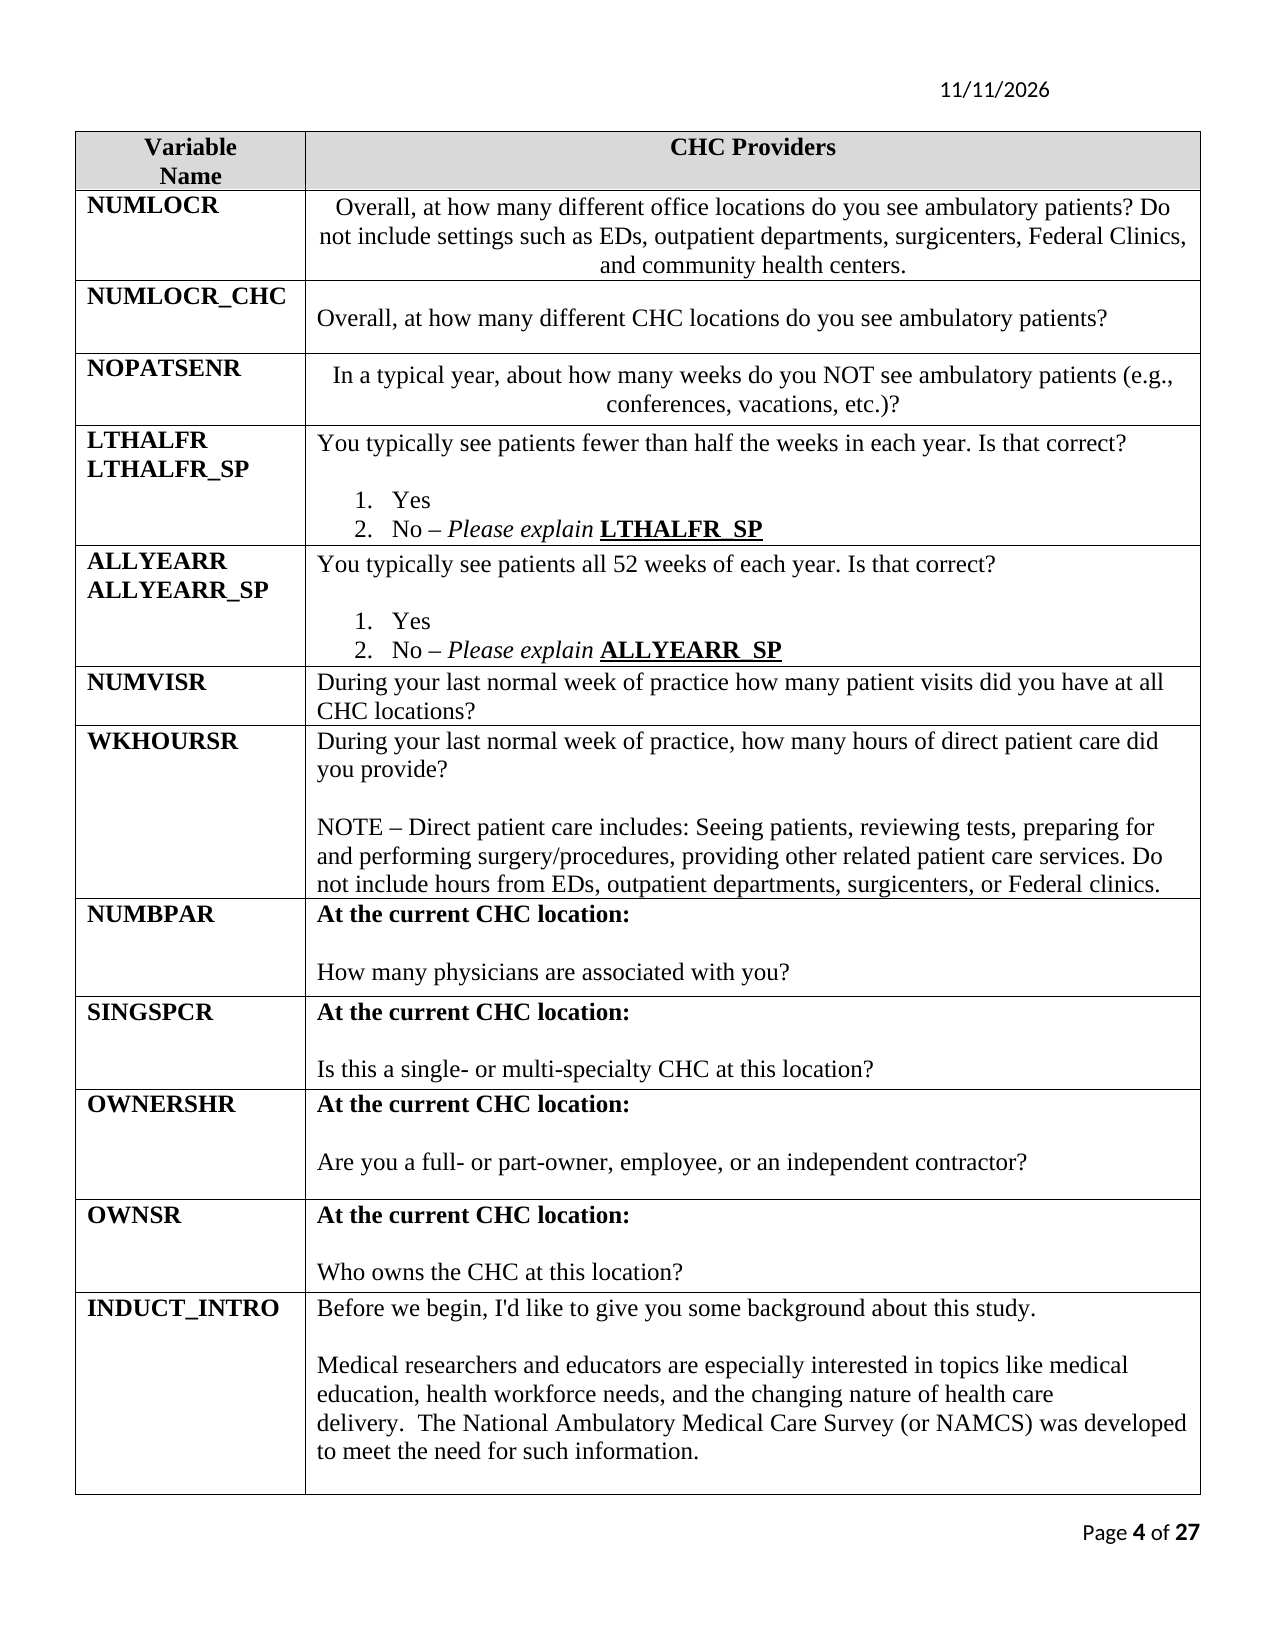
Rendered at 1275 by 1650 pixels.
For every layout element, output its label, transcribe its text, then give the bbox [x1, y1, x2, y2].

table_cell LTHALFR LTHALFR_SP [76, 426, 305, 545]
table_cell At the current CHC location: Who owns the CHC at this location? [306, 1200, 1200, 1292]
table_cell NUMLOCR [76, 191, 305, 280]
table_cell INDUCT_INTRO [76, 1293, 305, 1494]
table_cell NUMVISR [76, 667, 305, 725]
table_cell You typically see patients fewer than half the weeks in each year. Is that correct? Yes No – Please explain LTHALFR_SP [306, 426, 1200, 545]
table_cell At the current CHC location: Is this a single- or multi-specialty CHC at this location? [306, 997, 1200, 1088]
table_cell SINGSPCR [76, 997, 305, 1088]
table_header CHC Providers [306, 132, 1200, 189]
table_cell NUMLOCR_CHC [76, 281, 305, 352]
table_cell WKHOURSR [76, 726, 305, 898]
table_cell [306, 1293, 1200, 1494]
table_cell Overall, at how many different office locations do you see ambulatory patients? Do not include settings such as EDs, outpatient departments, surgicenters, Federal Clinics, and community health centers. [306, 191, 1200, 280]
table_cell ALLYEARR ALLYEARR_SP [76, 546, 305, 666]
table_cell At the current CHC location: Are you a full- or part-owner, employee, or an independent contractor? [306, 1090, 1200, 1199]
table_cell At the current CHC location: How many physicians are associated with you? [306, 899, 1200, 996]
table_header Variable Name [76, 132, 305, 189]
table_cell During your last normal week of practice, how many hours of direct patient care did you provide? NOTE – Direct patient care includes: Seeing patients, reviewing tests, preparing for and performing surgery/procedures, providing other related patient care services. Do not include hours from EDs, outpatient departments, surgicenters, or Federal clinics. [306, 726, 1200, 898]
table_cell You typically see patients all 52 weeks of each year. Is that correct? Yes No – Please explain ALLYEARR_SP [306, 546, 1200, 666]
table_cell During your last normal week of practice how many patient visits did you have at all CHC locations? [306, 667, 1200, 725]
table_cell NUMBPAR [76, 899, 305, 996]
table_cell In a typical year, about how many weeks do you NOT see ambulatory patients (e.g., conferences, vacations, etc.)? [306, 354, 1200, 424]
table_cell OWNSR [76, 1200, 305, 1292]
table_cell OWNERSHR [76, 1090, 305, 1199]
table_cell Overall, at how many different CHC locations do you see ambulatory patients? [306, 281, 1200, 352]
table_cell NOPATSENR [76, 354, 305, 424]
